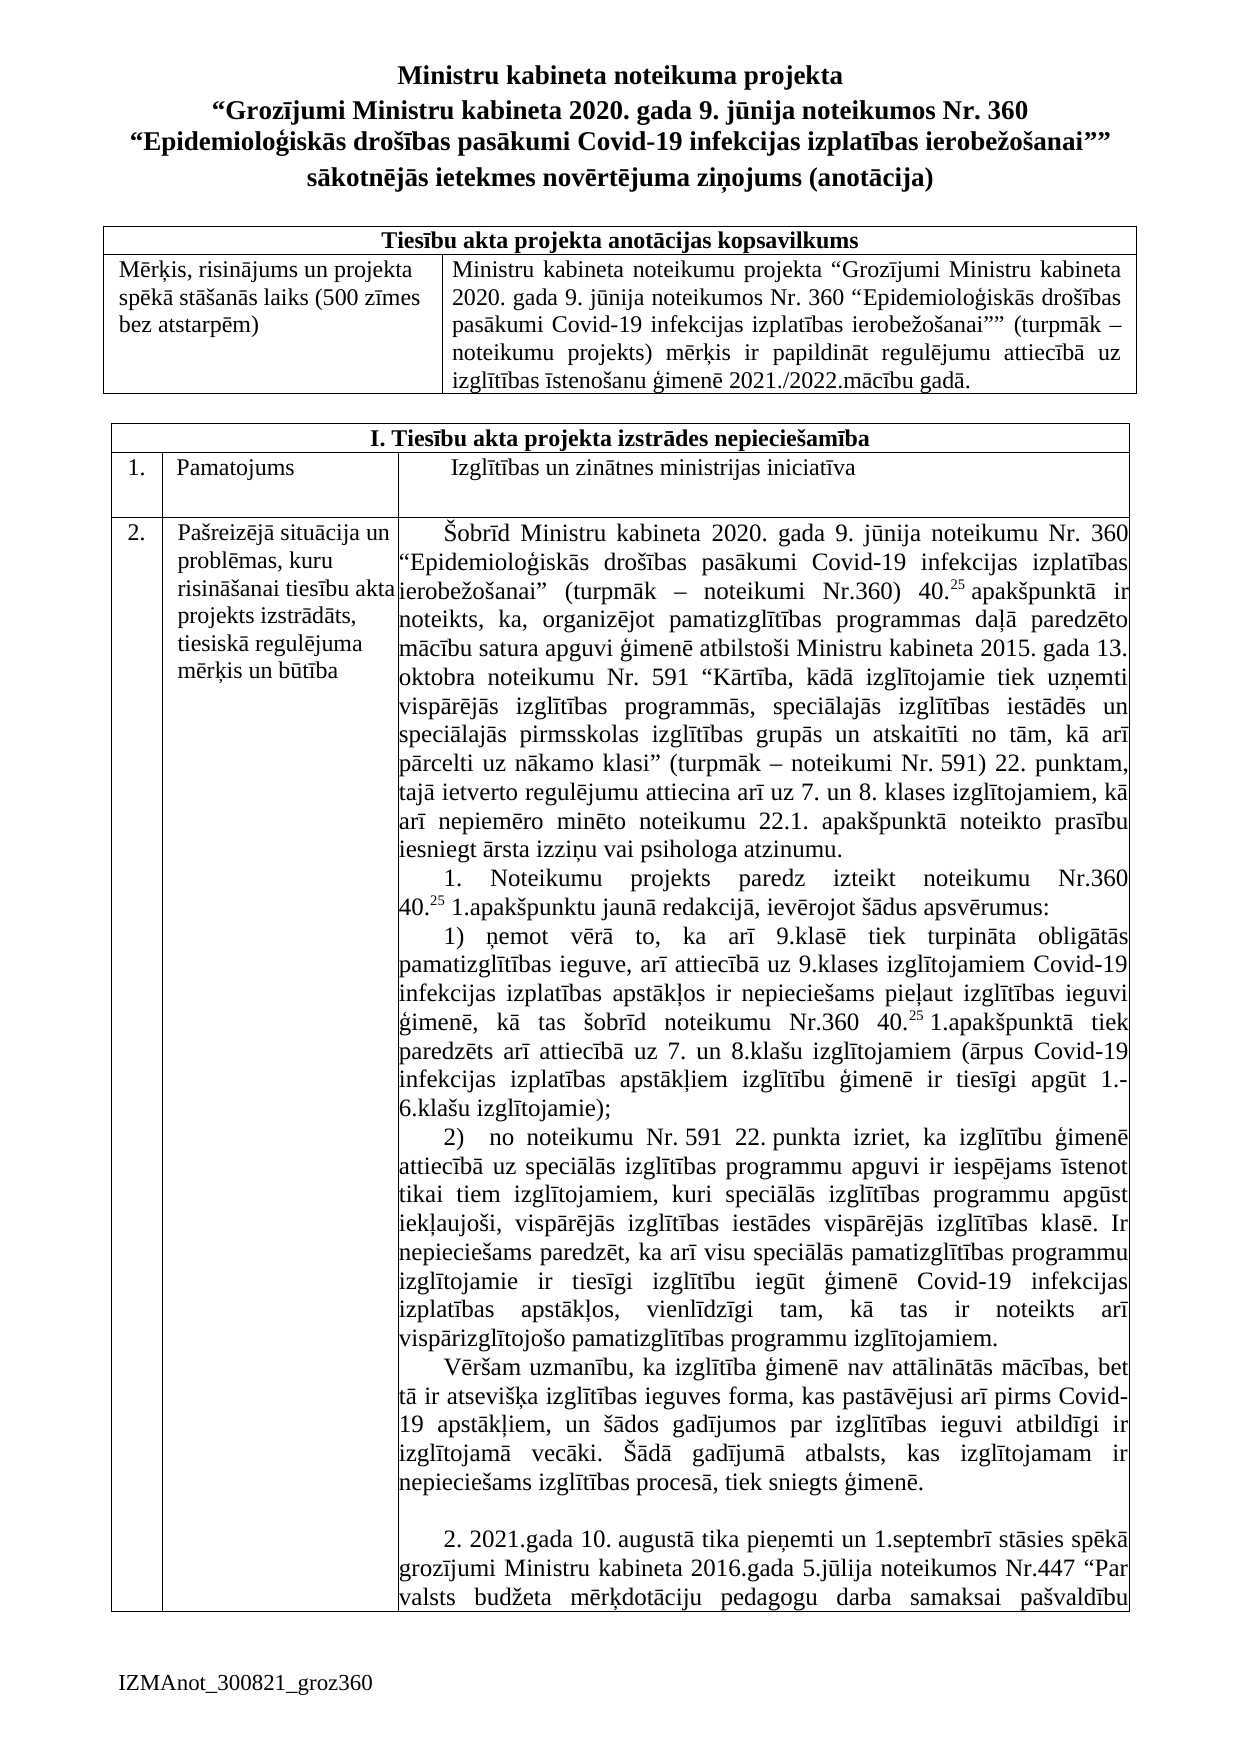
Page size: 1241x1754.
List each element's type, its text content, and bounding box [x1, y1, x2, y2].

table_cell 2. [112, 518, 162, 1611]
subtitle “Grozījumi Ministru kabineta 2020. gada 9. jūnija noteikumos Nr. 360 “Epidemioloģiskās drošības pasākumi Covid-19 infekcijas izplatības ierobežošanai”” [118, 94, 1122, 157]
text Ministru kabineta noteikuma projekta [118, 59, 1122, 90]
table_cell Izglītības un zinātnes ministrijas iniciatīva [399, 453, 1129, 517]
subtitle sākotnējās ietekmes novērtējuma ziņojums (anotācija) [118, 161, 1122, 192]
table_cell Pamatojums [163, 453, 398, 517]
table_cell 1. [112, 453, 162, 517]
table_cell Mērķis, risinājums un projekta spēkā stāšanās laiks (500 zīmes bez atstarpēm) [104, 255, 442, 393]
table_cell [163, 518, 398, 1611]
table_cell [399, 518, 1129, 1611]
table_header I. Tiesību akta projekta izstrādes nepieciešamība [112, 424, 1129, 452]
table_header Tiesību akta projekta anotācijas kopsavilkums [104, 227, 1136, 254]
table_cell Ministru kabineta noteikumu projekta “Grozījumi Ministru kabineta 2020. gada 9. jūnija noteikumos Nr. 360 “Epidemioloģiskās drošības pasākumi Covid-19 infekcijas izplatības ierobežošanai”” (turpmāk – noteikumu projekts) mērķis ir papildināt regulējumu attiecībā uz izglītības īstenošanu ģimenē 2021./2022.mācību gadā. [443, 255, 1136, 393]
